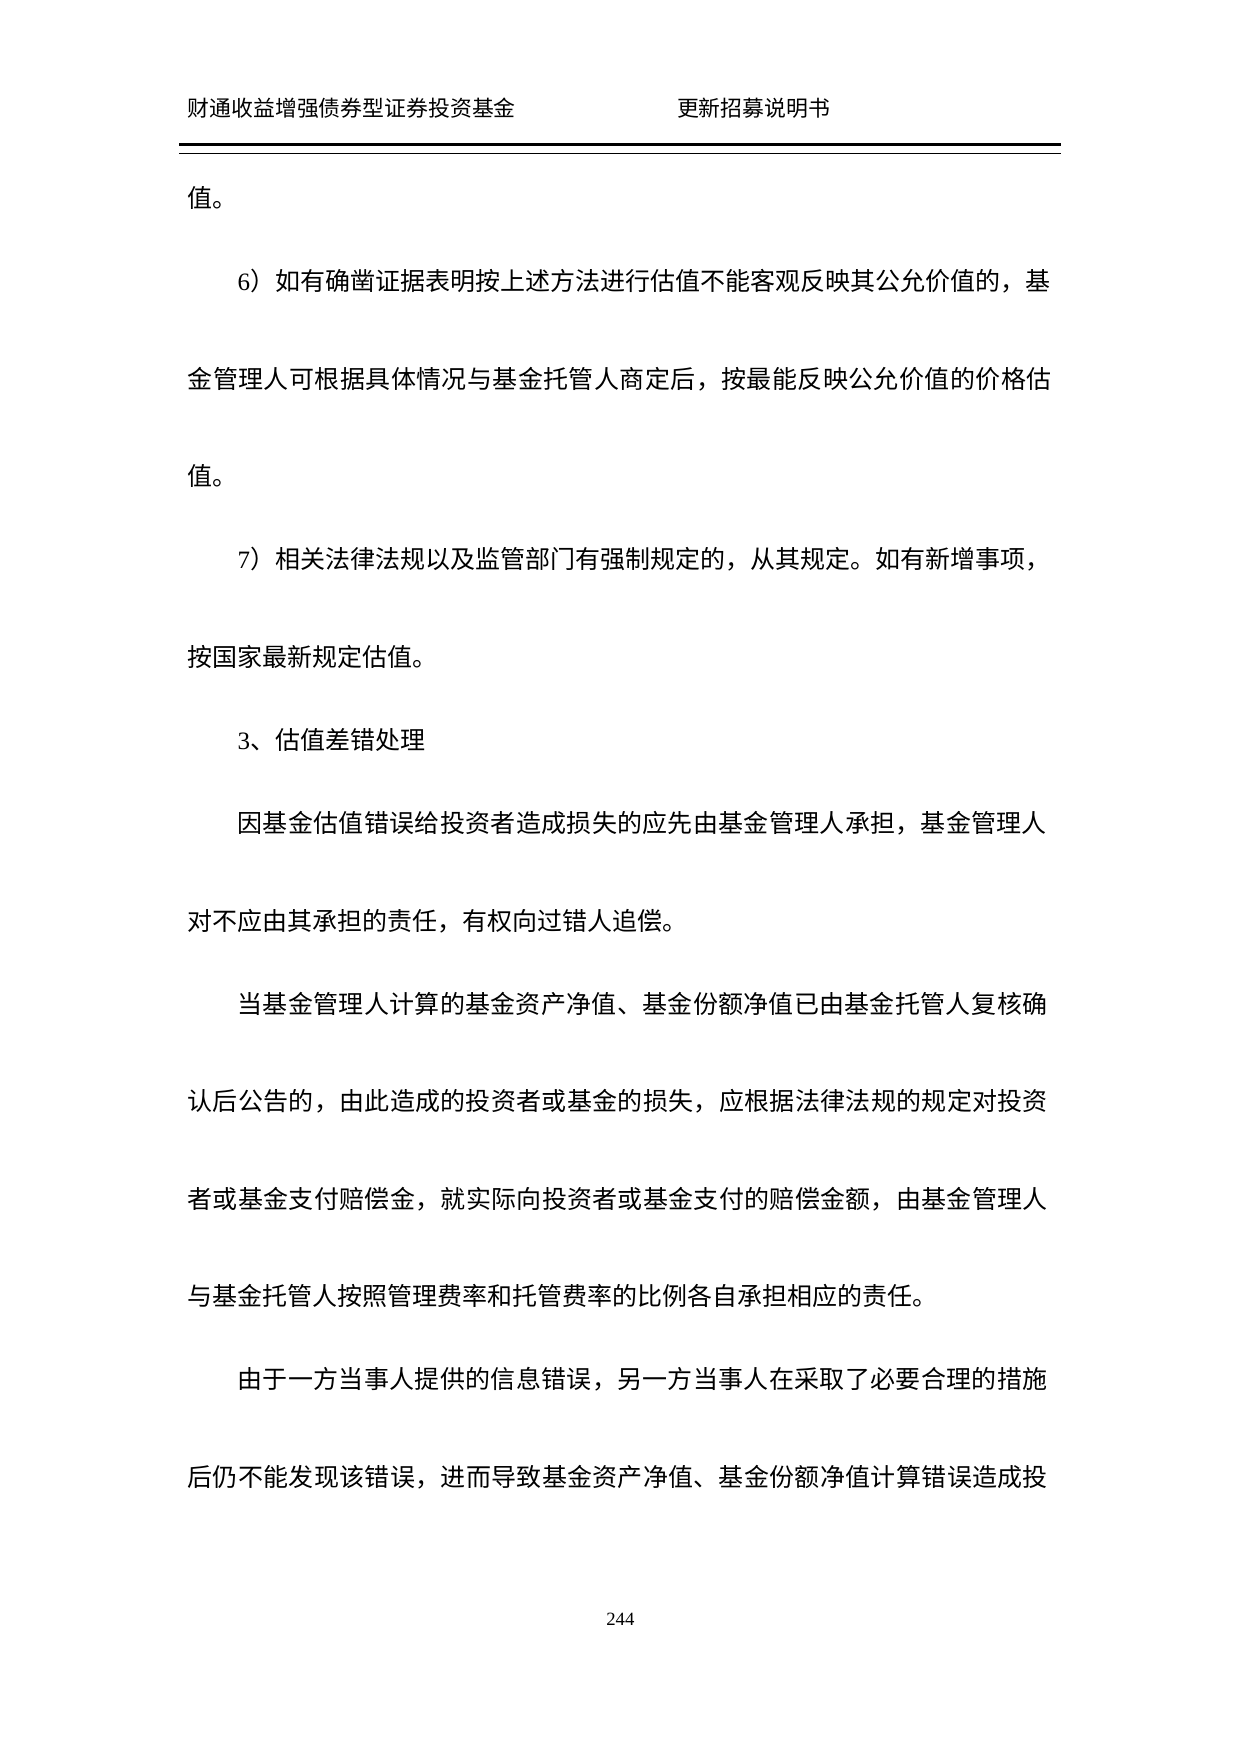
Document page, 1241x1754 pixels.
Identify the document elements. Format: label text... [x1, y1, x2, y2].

subtitle 3、估值差错处理 [187, 706, 1053, 771]
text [187, 1345, 1050, 1508]
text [187, 164, 1053, 229]
text 7）相关法律法规以及监管部门有强制规定的，从其规定。如有新增事项，按国家最新规定估值。 [187, 525, 1053, 688]
text 当基金管理人计算的基金资产净值、基金份额净值已由基金托管人复核确认后公告的，由此造成的投资者或基金的损失，应根据法律法规的规定对投资者或基金支付赔偿金，就实际向投资者或基金支付的赔偿金额，由基金管理人与基金托管人按照管理费率和托管费率的比例各自承担相应的责任。 [187, 970, 1050, 1327]
text 6）如有确凿证据表明按上述方法进行估值不能客观反映其公允价值的，基金管理人可根据具体情况与基金托管人商定后，按最能反映公允价值的价格估值。 [187, 247, 1053, 507]
text 因基金估值错误给投资者造成损失的应先由基金管理人承担，基金管理人对不应由其承担的责任，有权向过错人追偿。 [187, 789, 1050, 952]
